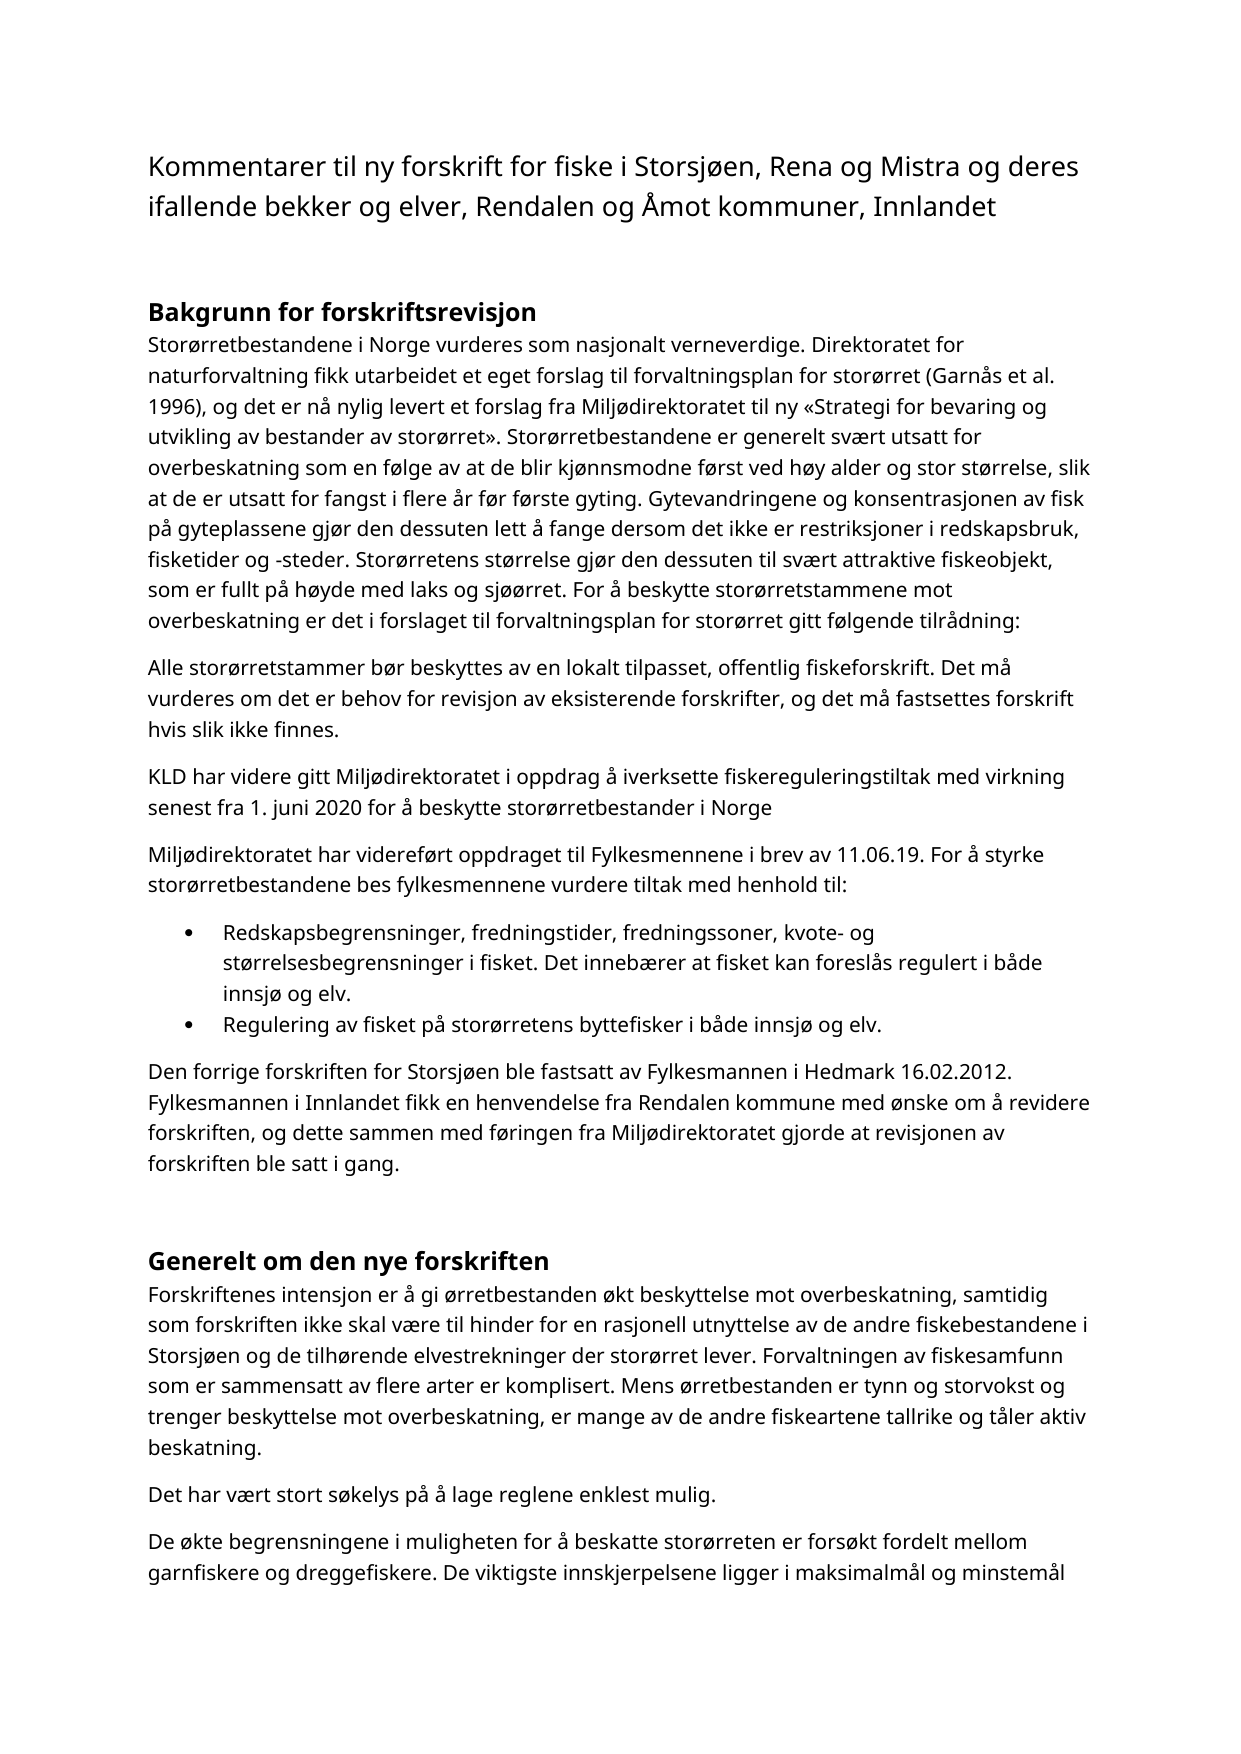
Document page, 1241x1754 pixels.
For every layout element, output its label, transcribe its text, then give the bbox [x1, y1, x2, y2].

text Miljødirektoratet har videreført oppdraget til Fylkesmennene i brev av 11.06.19. For å styrke storørretbestandene bes fylkesmennene vurdere tiltak med henhold til: [148, 840, 1093, 899]
subtitle Generelt om den nye forskriften Forskriftenes intensjon er å gi ørretbestanden økt beskyttelse mot overbeskatning, samtidig som forskriften ikke skal være til hinder for en rasjonell utnyttelse av de andre fiskebestandene i Storsjøen og de tilhørende elvestrekninger der storørret lever. Forvaltningen av fiskesamfunn som er sammensatt av flere arter er komplisert. Mens ørretbestanden er tynn og storvokst og trenger beskyttelse mot overbeskatning, er mange av de andre fiskeartene tallrike og tåler aktiv beskatning. [148, 1243, 1093, 1461]
text Kommentarer til ny forskrift for fiske i Storsjøen, Rena og Mistra og deres ifallende bekker og elver, Rendalen og Åmot kommuner, Innlandet [148, 148, 1093, 224]
list Redskapsbegrensninger, fredningstider, fredningssoner, kvote- og størrelsesbegrensninger i fisket. Det innebærer at fisket kan foreslås regulert i både innsjø og elv. [185, 918, 1093, 1007]
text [148, 1527, 1093, 1586]
text Den forrige forskriften for Storsjøen ble fastsatt av Fylkesmannen i Hedmark 16.02.2012. Fylkesmannen i Innlandet fikk en henvendelse fra Rendalen kommune med ønske om å revidere forskriften, og dette sammen med føringen fra Miljødirektoratet gjorde at revisjonen av forskriften ble satt i gang. [148, 1057, 1093, 1177]
text Alle storørretstammer bør beskyttes av en lokalt tilpasset, offentlig fiskeforskrift. Det må vurderes om det er behov for revisjon av eksisterende forskrifter, og det må fastsettes forskrift hvis slik ikke finnes. [148, 653, 1093, 743]
list Regulering av fisket på storørretens byttefisker i både innsjø og elv. [185, 1010, 1093, 1038]
text Det har vært stort søkelys på å lage reglene enklest mulig. [148, 1480, 1093, 1508]
text Bakgrunn for forskriftsrevisjon Storørretbestandene i Norge vurderes som nasjonalt verneverdige. Direktoratet for naturforvaltning fikk utarbeidet et eget forslag til forvaltningsplan for storørret (Garnås et al. 1996), og det er nå nylig levert et forslag fra Miljødirektoratet til ny «Strategi for bevaring og utvikling av bestander av storørret». Storørretbestandene er generelt svært utsatt for overbeskatning som en følge av at de blir kjønnsmodne først ved høy alder og stor størrelse, slik at de er utsatt for fangst i flere år før første gyting. Gytevandringene og konsentrasjonen av fisk på gyteplassene gjør den dessuten lett å fange dersom det ikke er restriksjoner i redskapsbruk, fisketider og -steder. Storørretens størrelse gjør den dessuten til svært attraktive fiskeobjekt, som er fullt på høyde med laks og sjøørret. For å beskytte storørretstammene mot overbeskatning er det i forslaget til forvaltningsplan for storørret gitt følgende tilrådning: [148, 294, 1093, 634]
text KLD har videre gitt Miljødirektoratet i oppdrag å iverksette fiskereguleringstiltak med virkning senest fra 1. juni 2020 for å beskytte storørretbestander i Norge [148, 762, 1093, 821]
